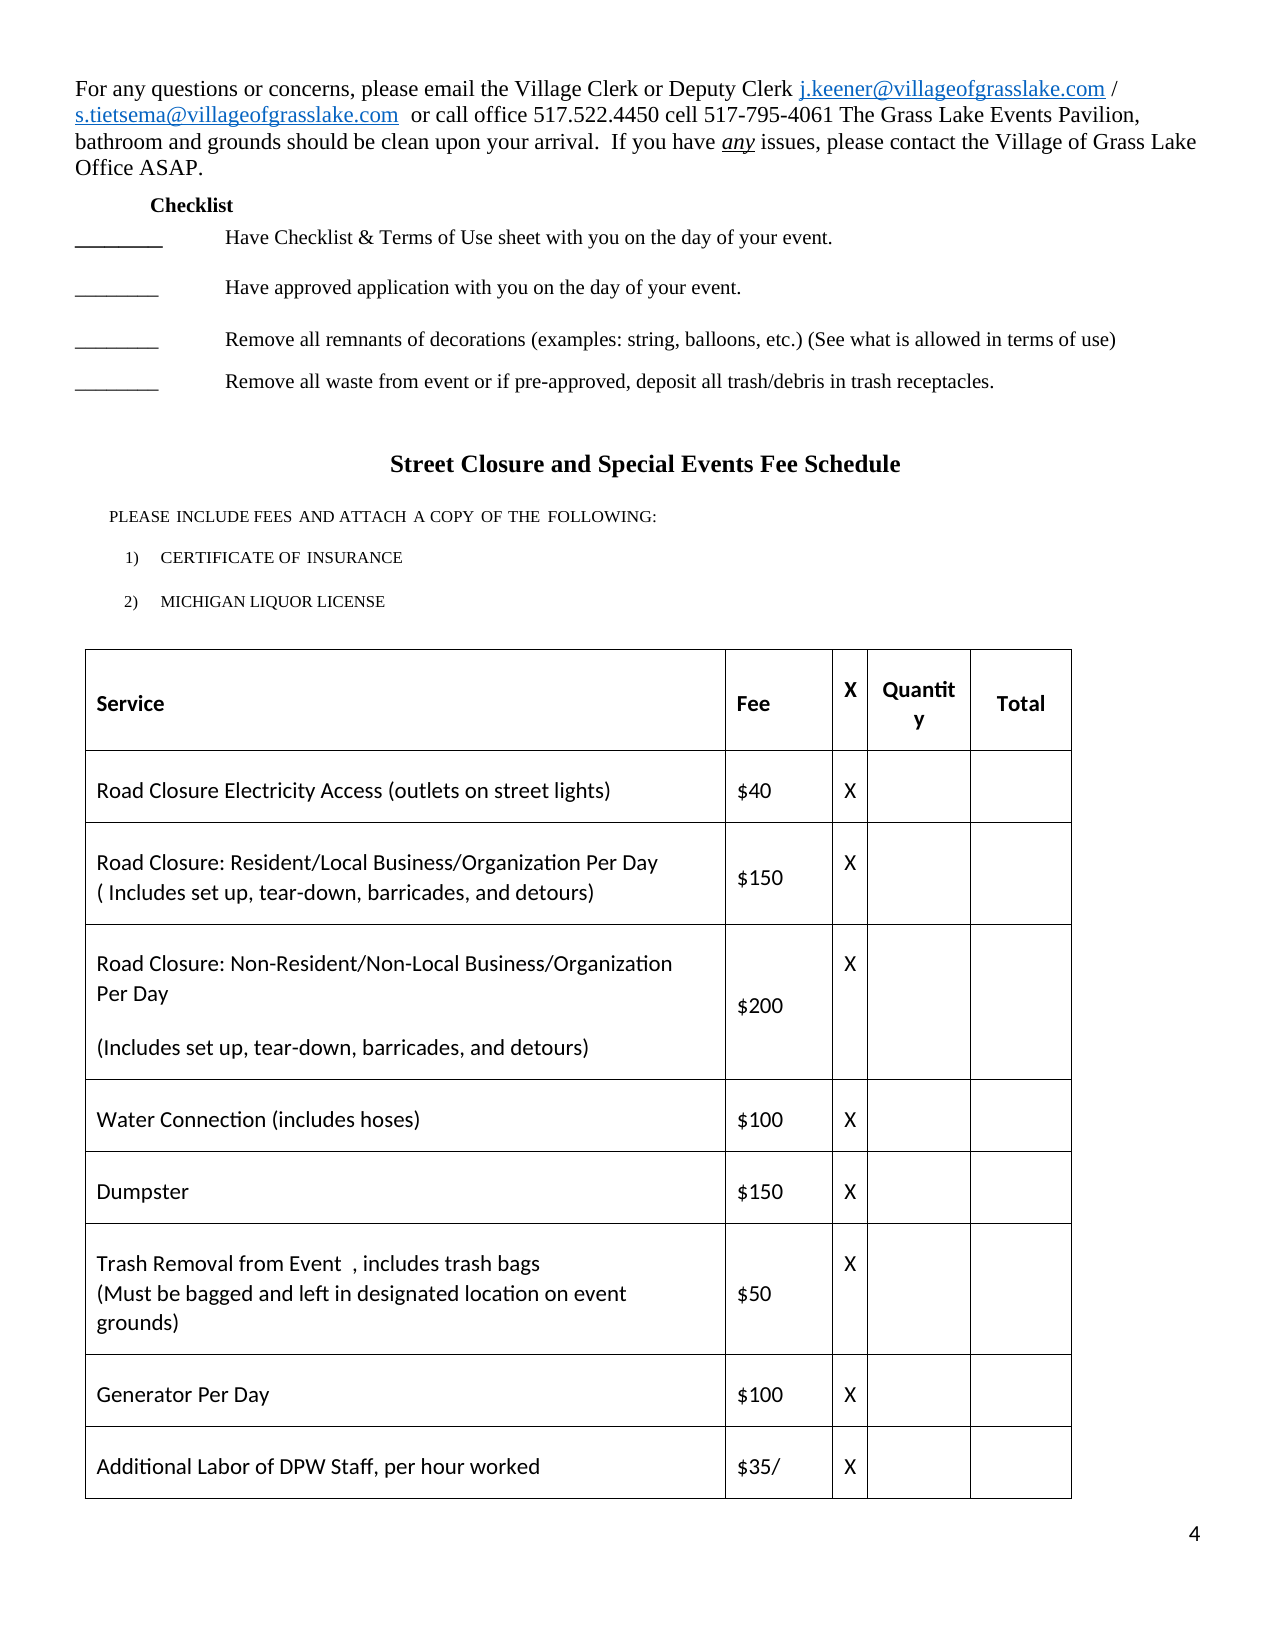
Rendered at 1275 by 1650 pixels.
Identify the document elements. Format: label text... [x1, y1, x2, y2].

text ________ Remove all waste from event or if pre-approved, deposit all trash/debris in trash receptacles. [75, 369, 1200, 393]
table_cell [971, 751, 1071, 822]
table_cell [868, 751, 970, 822]
table_cell $150 [726, 1152, 832, 1223]
table_cell Road Closure Electricity Access (outlets on street lights) [86, 751, 725, 822]
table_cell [86, 1427, 725, 1498]
table_header Total [971, 650, 1071, 750]
table_cell [868, 1080, 970, 1151]
table_header Service [86, 650, 725, 750]
text ________ Have approved application with you on the day of your event. [75, 274, 1200, 299]
table_cell [868, 823, 970, 923]
table_cell X [833, 925, 867, 1079]
text ________ Remove all remnants of decorations (examples: string, balloons, etc.) (See what is allowed in terms of use) [75, 327, 1200, 351]
text 2) MICHIGAN LIQUOR LICENSE [124, 590, 1202, 611]
table_cell Dumpster [86, 1152, 725, 1223]
table_header X [833, 650, 867, 750]
table_cell Road Closure: Non-Resident/Non-Local Business/Organization Per Day (Includes set up, tear-down, barricades, and detours) [86, 925, 725, 1079]
table_cell Water Connection (includes hoses) [86, 1080, 725, 1151]
text For any questions or concerns, please email the Village Clerk or Deputy Clerk j.keener@villageofgrasslake.com / s.tietsema@villageofgrasslake.com or call office 517.522.4450 cell 517-795-4061 The Grass Lake Events Pavilion, bathroom and grounds should be clean upon your arrival. If you have any issues, please contact the Village of Grass Lake Office ASAP. [75, 75, 1200, 180]
text Street Closure and Special Events Fee Schedule [89, 449, 1202, 478]
table_cell $100 [726, 1080, 832, 1151]
table_cell [971, 1355, 1071, 1426]
text Checklist [75, 193, 1200, 217]
table_cell X [833, 1152, 867, 1223]
text PLEASE INCLUDE FEES AND ATTACH A COPY OF THE FOLLOWING: [109, 506, 1202, 526]
table_cell $50 [726, 1224, 832, 1354]
table_cell $150 [726, 823, 832, 923]
table_cell X [833, 1427, 867, 1498]
table_cell [971, 1152, 1071, 1223]
table_cell [971, 823, 1071, 923]
table_cell [971, 1427, 1071, 1498]
table_cell [868, 1427, 970, 1498]
table_cell Trash Removal from Event , includes trash bags (Must be bagged and left in designated location on event grounds) [86, 1224, 725, 1354]
table_cell Road Closure: Resident/Local Business/Organization Per Day ( Includes set up, tear-down, barricades, and detours) [86, 823, 725, 923]
table_cell $100 [726, 1355, 832, 1426]
table_cell [868, 1355, 970, 1426]
table_cell $40 [726, 751, 832, 822]
table_cell X [833, 1224, 867, 1354]
table_cell [971, 925, 1071, 1079]
table_cell X [833, 751, 867, 822]
text 1) CERTIFICATE OF INSURANCE [125, 548, 1202, 567]
table_cell [868, 925, 970, 1079]
table_cell X [833, 1355, 867, 1426]
table_cell Generator Per Day [86, 1355, 725, 1426]
table_cell $200 [726, 925, 832, 1079]
table_cell X [833, 823, 867, 923]
table_cell $35/hour [726, 1427, 832, 1498]
text ______ Have Checklist & Terms of Use sheet with you on the day of your event. [75, 217, 1200, 251]
table_cell [868, 1152, 970, 1223]
table_cell X [833, 1080, 867, 1151]
table_cell [971, 1080, 1071, 1151]
table_cell [868, 1224, 970, 1354]
table_cell [971, 1224, 1071, 1354]
table_header Quantity [868, 650, 970, 750]
table_header Fee [726, 650, 832, 750]
